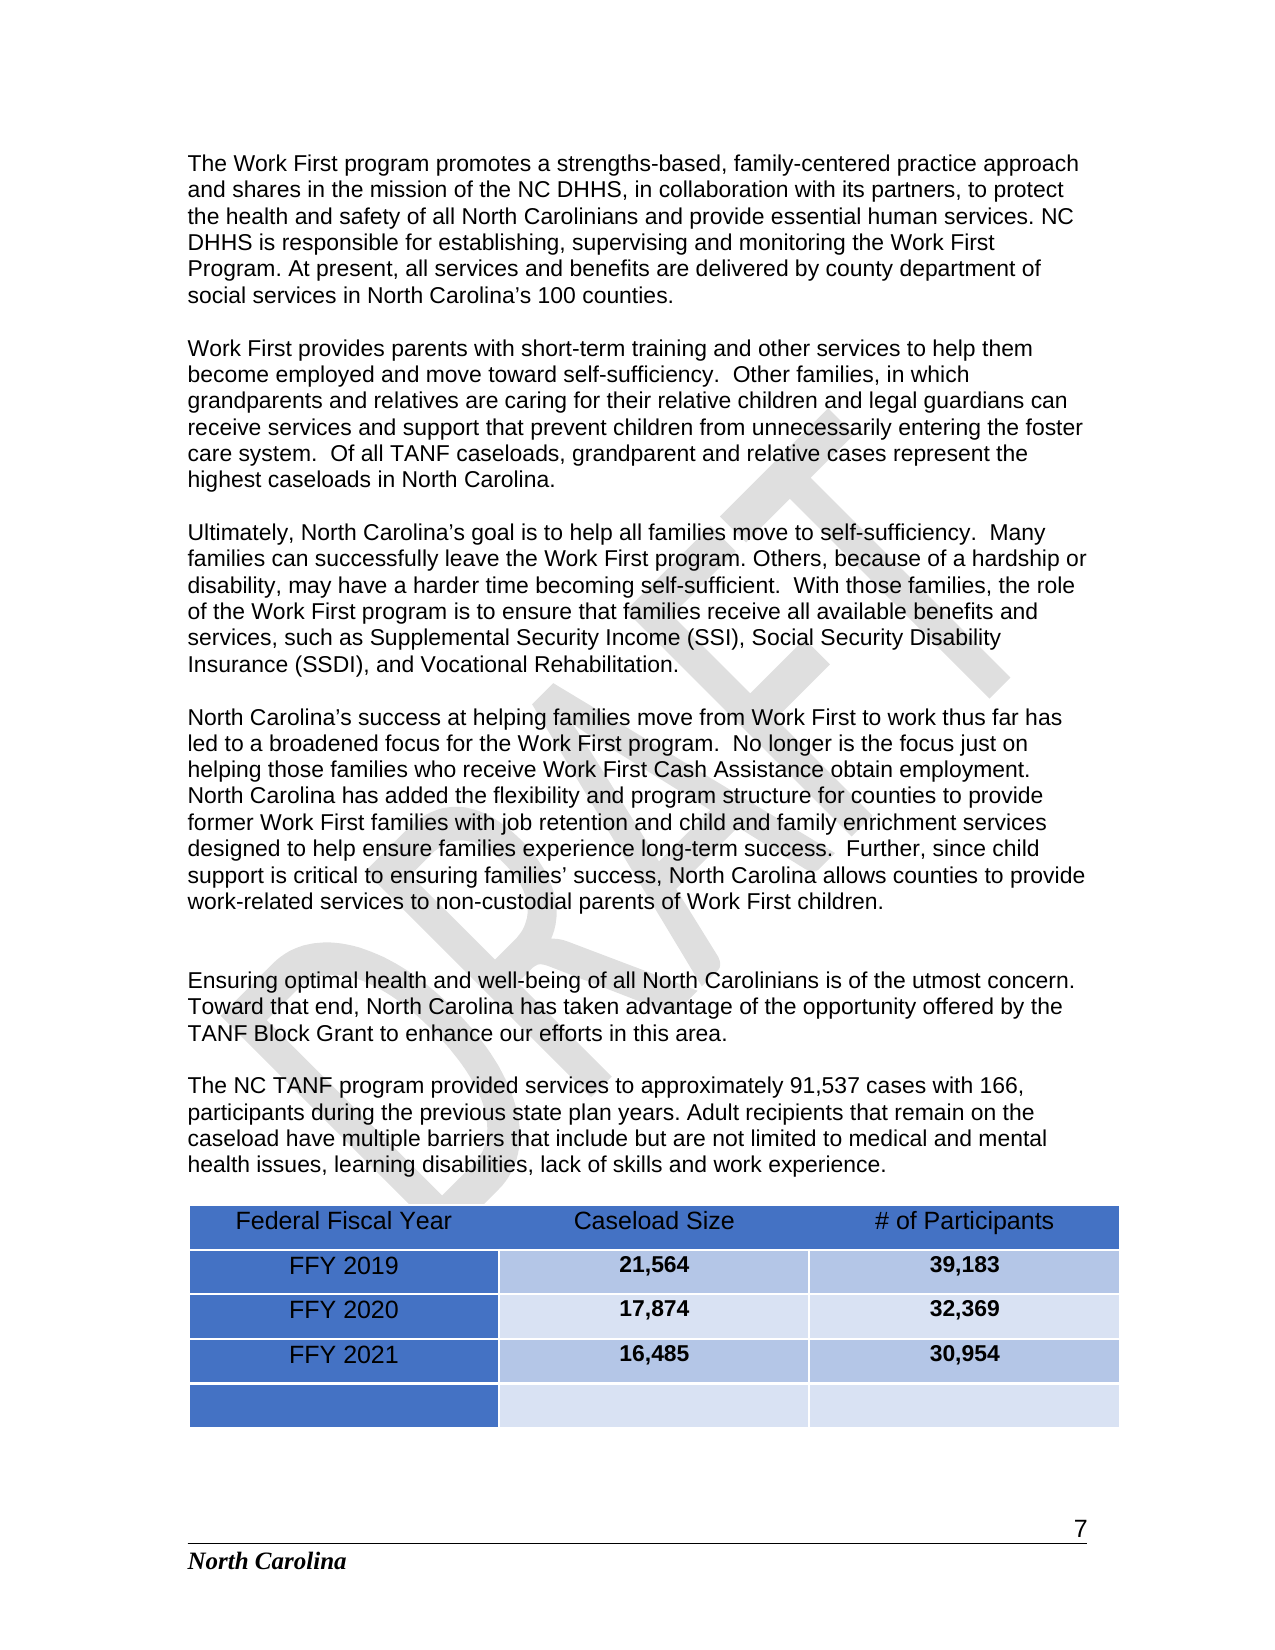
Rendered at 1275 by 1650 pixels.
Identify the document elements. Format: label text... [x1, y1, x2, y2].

table_cell 32,369 [810, 1295, 1119, 1338]
table_header # of Participants [809, 1206, 1119, 1249]
text North Carolina’s success at helping families move from Work First to work thus far has led to a broadened focus for the Work First program. No longer is the focus just on helping those families who receive Work First Cash Assistance obtain employment. North Carolina has added the flexibility and program structure for counties to provide former Work First families with job retention and child and family enrichment services designed to help ensure families experience long-term success. Further, since child support is critical to ensuring families’ success, North Carolina allows counties to provide work-related services to non-custodial parents of Work First children. [187, 703, 1087, 914]
table_cell FFY 2021 [190, 1340, 498, 1382]
table_cell 21,564 [500, 1251, 808, 1293]
text The NC TANF program provided services to approximately 91,537 cases with 166, participants during the previous state plan years. Adult recipients that remain on the caseload have multiple barriers that include but are not limited to medical and mental health issues, learning disabilities, lack of skills and work experience. [187, 1072, 1087, 1178]
table_cell 39,183 [810, 1251, 1119, 1293]
text Ultimately, North Carolina’s goal is to help all families move to self-sufficiency. Many families can successfully leave the Work First program. Others, because of a hardship or disability, may have a harder time becoming self-sufficient. With those families, the role of the Work First program is to ensure that families receive all available benefits and services, such as Supplemental Security Income (SSI), Social Security Disability Insurance (SSDI), and Vocational Rehabilitation. [187, 519, 1087, 677]
text Work First provides parents with short-term training and other services to help them become employed and move toward self-sufficiency. Other families, in which grandparents and relatives are caring for their relative children and legal guardians can receive services and support that prevent children from unnecessarily entering the foster care system. Of all TANF caseloads, grandparent and relative cases represent the highest caseloads in North Carolina. [187, 334, 1087, 493]
table_cell [500, 1385, 808, 1427]
table_cell FFY 2020 [190, 1295, 498, 1338]
table_cell 16,485 [500, 1340, 808, 1382]
text The Work First program promotes a strengths-based, family-centered practice approach and shares in the mission of the NC DHHS, in collaboration with its partners, to protect the health and safety of all North Carolinians and provide essential human services. NC DHHS is responsible for establishing, supervising and monitoring the Work First Program. At present, all services and benefits are delivered by county department of social services in North Carolina’s 100 counties. [187, 150, 1087, 308]
table_cell 30,954 [810, 1340, 1119, 1382]
table_cell [810, 1385, 1119, 1427]
table_cell 17,874 [500, 1295, 808, 1338]
table_cell FFY 2019 [190, 1251, 498, 1293]
table_header Caseload Size [499, 1206, 809, 1249]
table_header Federal Fiscal Year [190, 1206, 499, 1249]
text Ensuring optimal health and well-being of all North Carolinians is of the utmost concern. Toward that end, North Carolina has taken advantage of the opportunity offered by the TANF Block Grant to enhance our efforts in this area. [187, 967, 1087, 1046]
table_cell [190, 1385, 498, 1427]
